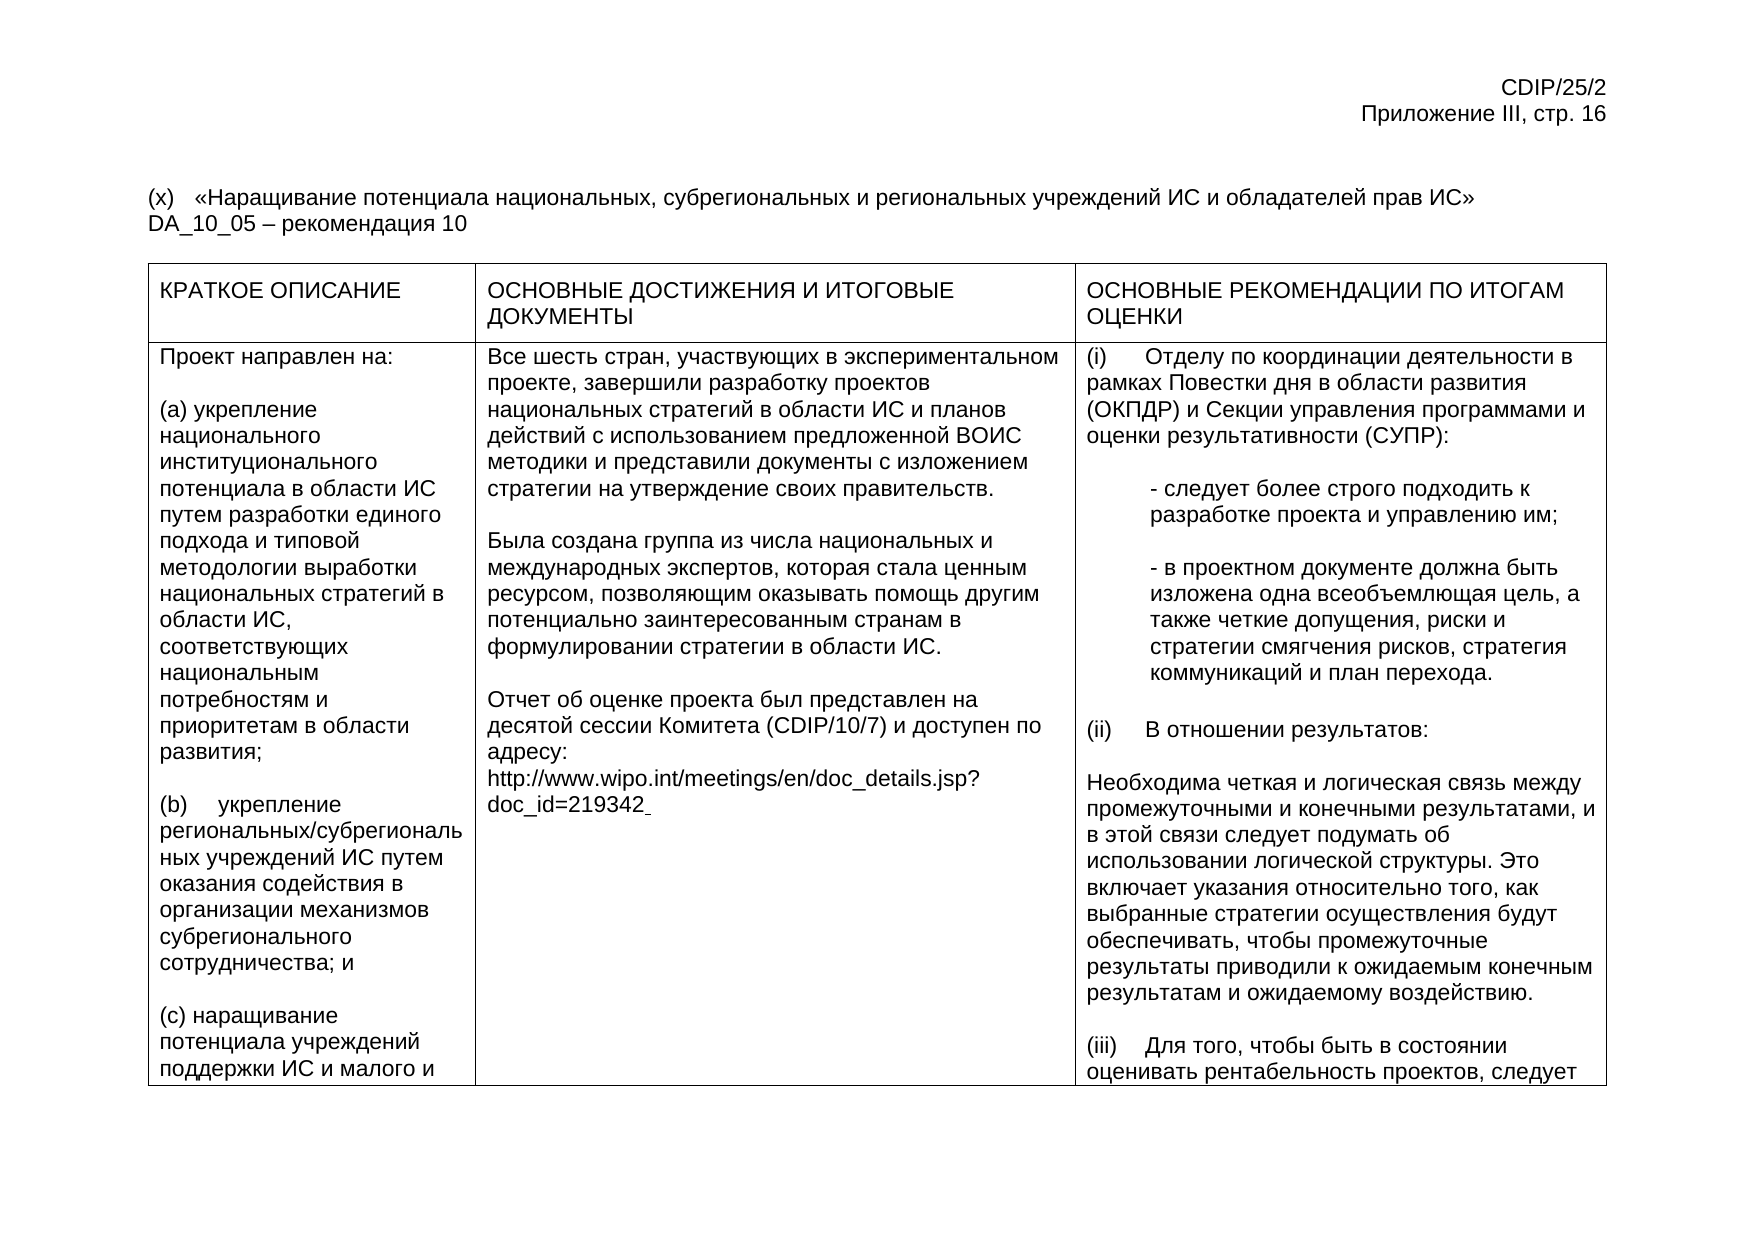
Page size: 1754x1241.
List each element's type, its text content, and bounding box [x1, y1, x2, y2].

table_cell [1076, 343, 1606, 1085]
table_header ОСНОВНЫЕ ДОСТИЖЕНИЯ И ИТОГОВЫЕ ДОКУМЕНТЫ [476, 264, 1075, 342]
table_header КРАТКОЕ ОПИСАНИЕ [149, 264, 475, 342]
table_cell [476, 343, 1075, 1085]
text DA_10_05 – рекомендация 10 [148, 210, 1606, 237]
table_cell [149, 343, 475, 1085]
list «Наращивание потенциала национальных, субрегиональных и региональных учреждений ИС и обладателей прав ИС» [148, 184, 1606, 210]
table_header ОСНОВНЫЕ РЕКОМЕНДАЦИИ ПО ИТОГАМ ОЦЕНКИ [1076, 264, 1606, 342]
